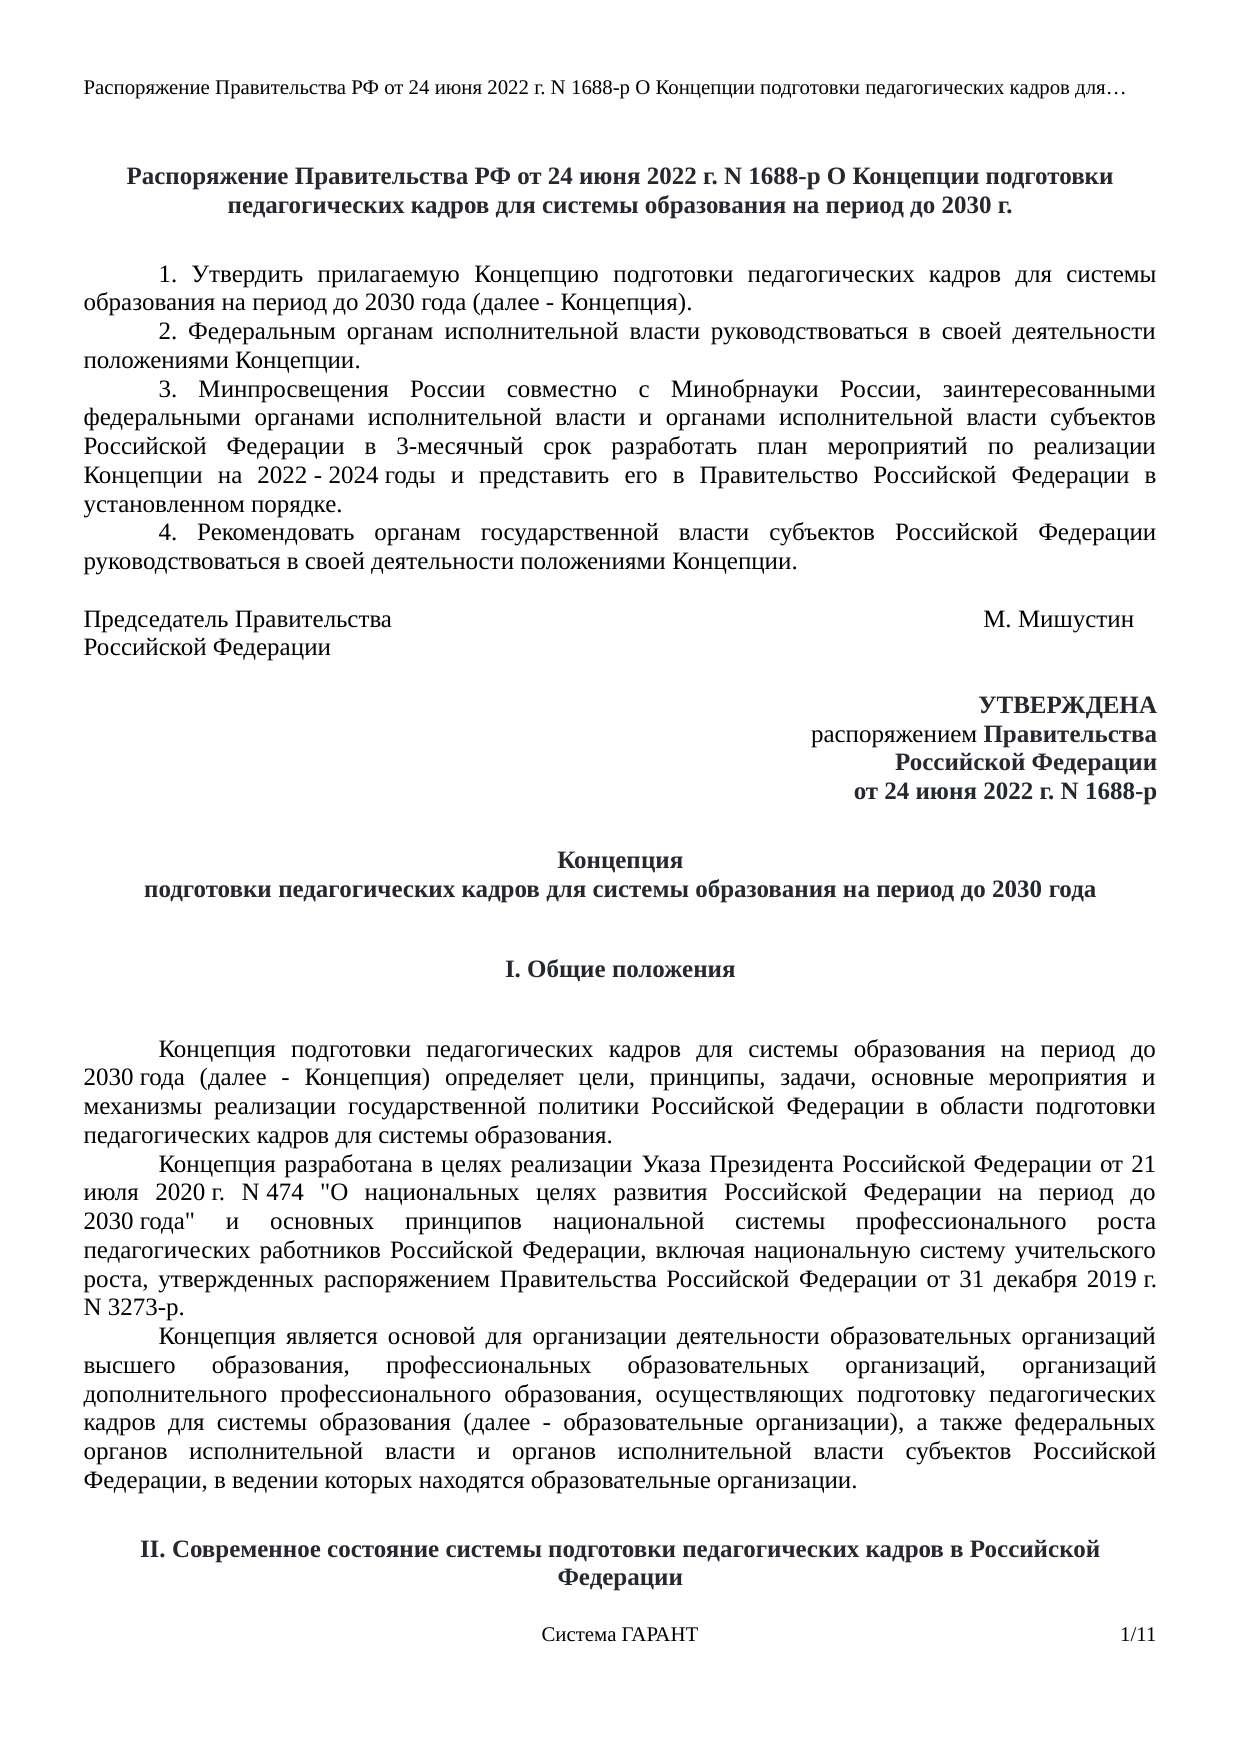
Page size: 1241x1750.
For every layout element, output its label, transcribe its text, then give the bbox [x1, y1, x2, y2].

text 2. Федеральным органам исполнительной власти руководствоваться в своей деятельности положениями Концепции. [83, 316, 1157, 374]
text УТВЕРЖДЕНА распоряжением Правительства Российской Федерации от 24 июня 2022 г. N 1688-р [83, 690, 1157, 805]
text 1. Утвердить прилагаемую Концепцию подготовки педагогических кадров для системы образования на период до 2030 года (далее - Концепция). [83, 259, 1157, 316]
subtitle II. Современное состояние системы подготовки педагогических кадров в Российской Федерации [83, 1534, 1157, 1591]
subtitle I. Общие положения [83, 954, 1157, 982]
text 4. Рекомендовать органам государственной власти субъектов Российской Федерации руководствоваться в своей деятельности положениями Концепции. [83, 517, 1157, 575]
subtitle Концепция подготовки педагогических кадров для системы образования на период до 2030 года [83, 845, 1157, 902]
table_header М. Мишустин [788, 604, 1145, 661]
text Концепция подготовки педагогических кадров для системы образования на период до 2030 года (далее - Концепция) определяет цели, принципы, задачи, основные мероприятия и механизмы реализации государственной политики Российской Федерации в области подготовки педагогических кадров для системы образования. [83, 1034, 1157, 1149]
text Концепция является основой для организации деятельности образовательных организаций высшего образования, профессиональных образовательных организаций, организаций дополнительного профессионального образования, осуществляющих подготовку педагогических кадров для системы образования (далее - образовательные организации), а также федеральных органов исполнительной власти и органов исполнительной власти субъектов Российской Федерации, в ведении которых находятся образовательные организации. [83, 1321, 1157, 1494]
table_header Председатель Правительства Российской Федерации [72, 604, 787, 661]
subtitle Распоряжение Правительства РФ от 24 июня 2022 г. N 1688-р О Концепции подготовки педагогических кадров для системы образования на период до 2030 г. [83, 161, 1157, 219]
text 3. Минпросвещения России совместно с Минобрнауки России, заинтересованными федеральными органами исполнительной власти и органами исполнительной власти субъектов Российской Федерации в 3-месячный срок разработать план мероприятий по реализации Концепции на 2022 - 2024 годы и представить его в Правительство Российской Федерации в установленном порядке. [83, 374, 1157, 517]
text Концепция разработана в целях реализации Указа Президента Российской Федерации от 21 июля 2020 г. N 474 "О национальных целях развития Российской Федерации на период до 2030 года" и основных принципов национальной системы профессионального роста педагогических работников Российской Федерации, включая национальную систему учительского роста, утвержденных распоряжением Правительства Российской Федерации от 31 декабря 2019 г. N 3273-р. [83, 1149, 1157, 1321]
